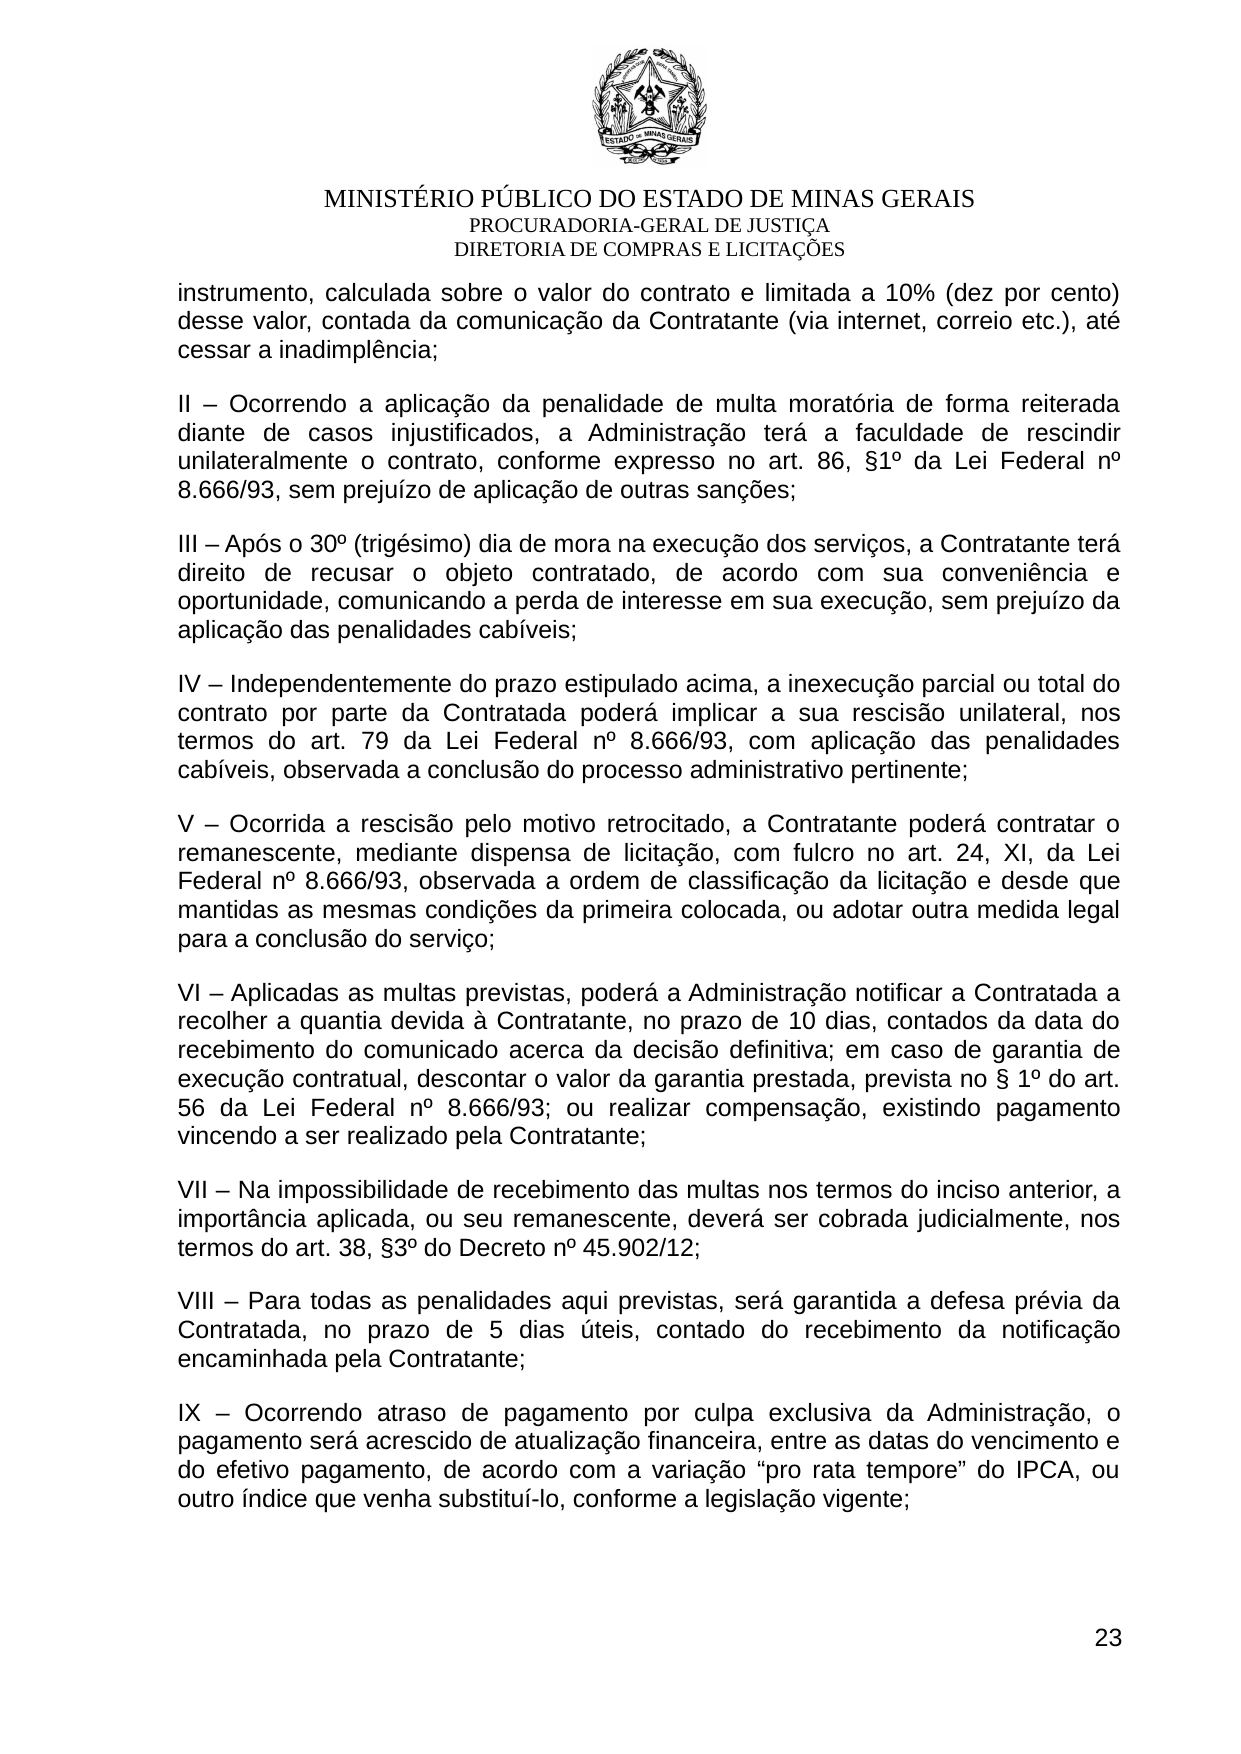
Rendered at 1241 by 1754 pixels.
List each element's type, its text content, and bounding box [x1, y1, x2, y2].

text VII – Na impossibilidade de recebimento das multas nos termos do inciso anterior, a importância aplicada, ou seu remanescente, deverá ser cobrada judicialmente, nos termos do art. 38, §3º do Decreto nº 45.902/12; [177, 1175, 1122, 1261]
text VIII – Para todas as penalidades aqui previstas, será garantida a defesa prévia da Contratada, no prazo de 5 dias úteis, contado do recebimento da notificação encaminhada pela Contratante; [177, 1286, 1122, 1373]
text IX – Ocorrendo atraso de pagamento por culpa exclusiva da Administração, o pagamento será acrescido de atualização financeira, entre as datas do vencimento e do efetivo pagamento, de acordo com a variação “pro rata tempore” do IPCA, ou outro índice que venha substituí-lo, conforme a legislação vigente; [177, 1398, 1122, 1513]
text III – Após o 30º (trigésimo) dia de mora na execução dos serviços, a Contratante terá direito de recusar o objeto contratado, de acordo com sua conveniência e oportunidade, comunicando a perda de interesse em sua execução, sem prejuízo da aplicação das penalidades cabíveis; [177, 529, 1122, 644]
text IV – Independentemente do prazo estipulado acima, a inexecução parcial ou total do contrato por parte da Contratada poderá implicar a sua rescisão unilateral, nos termos do art. 79 da Lei Federal nº 8.666/93, com aplicação das penalidades cabíveis, observada a conclusão do processo administrativo pertinente; [177, 669, 1122, 784]
text VI – Aplicadas as multas previstas, poderá a Administração notificar a Contratada a recolher a quantia devida à Contratante, no prazo de 10 dias, contados da data do recebimento do comunicado acerca da decisão definitiva; em caso de garantia de execução contratual, descontar o valor da garantia prestada, prevista no § 1º do art. 56 da Lei Federal nº 8.666/93; ou realizar compensação, existindo pagamento vincendo a ser realizado pela Contratante; [177, 978, 1122, 1150]
picture [591, 44, 709, 167]
text V – Ocorrida a rescisão pelo motivo retrocitado, a Contratante poderá contratar o remanescente, mediante dispensa de licitação, com fulcro no art. 24, XI, da Lei Federal nº 8.666/93, observada a ordem de classificação da licitação e desde que mantidas as mesmas condições da primeira colocada, ou adotar outra medida legal para a conclusão do serviço; [177, 809, 1122, 953]
text II – Ocorrendo a aplicação da penalidade de multa moratória de forma reiterada diante de casos injustificados, a Administração terá a faculdade de rescindir unilateralmente o contrato, conforme expresso no art. 86, §1º da Lei Federal nº 8.666/93, sem prejuízo de aplicação de outras sanções; [177, 389, 1122, 504]
